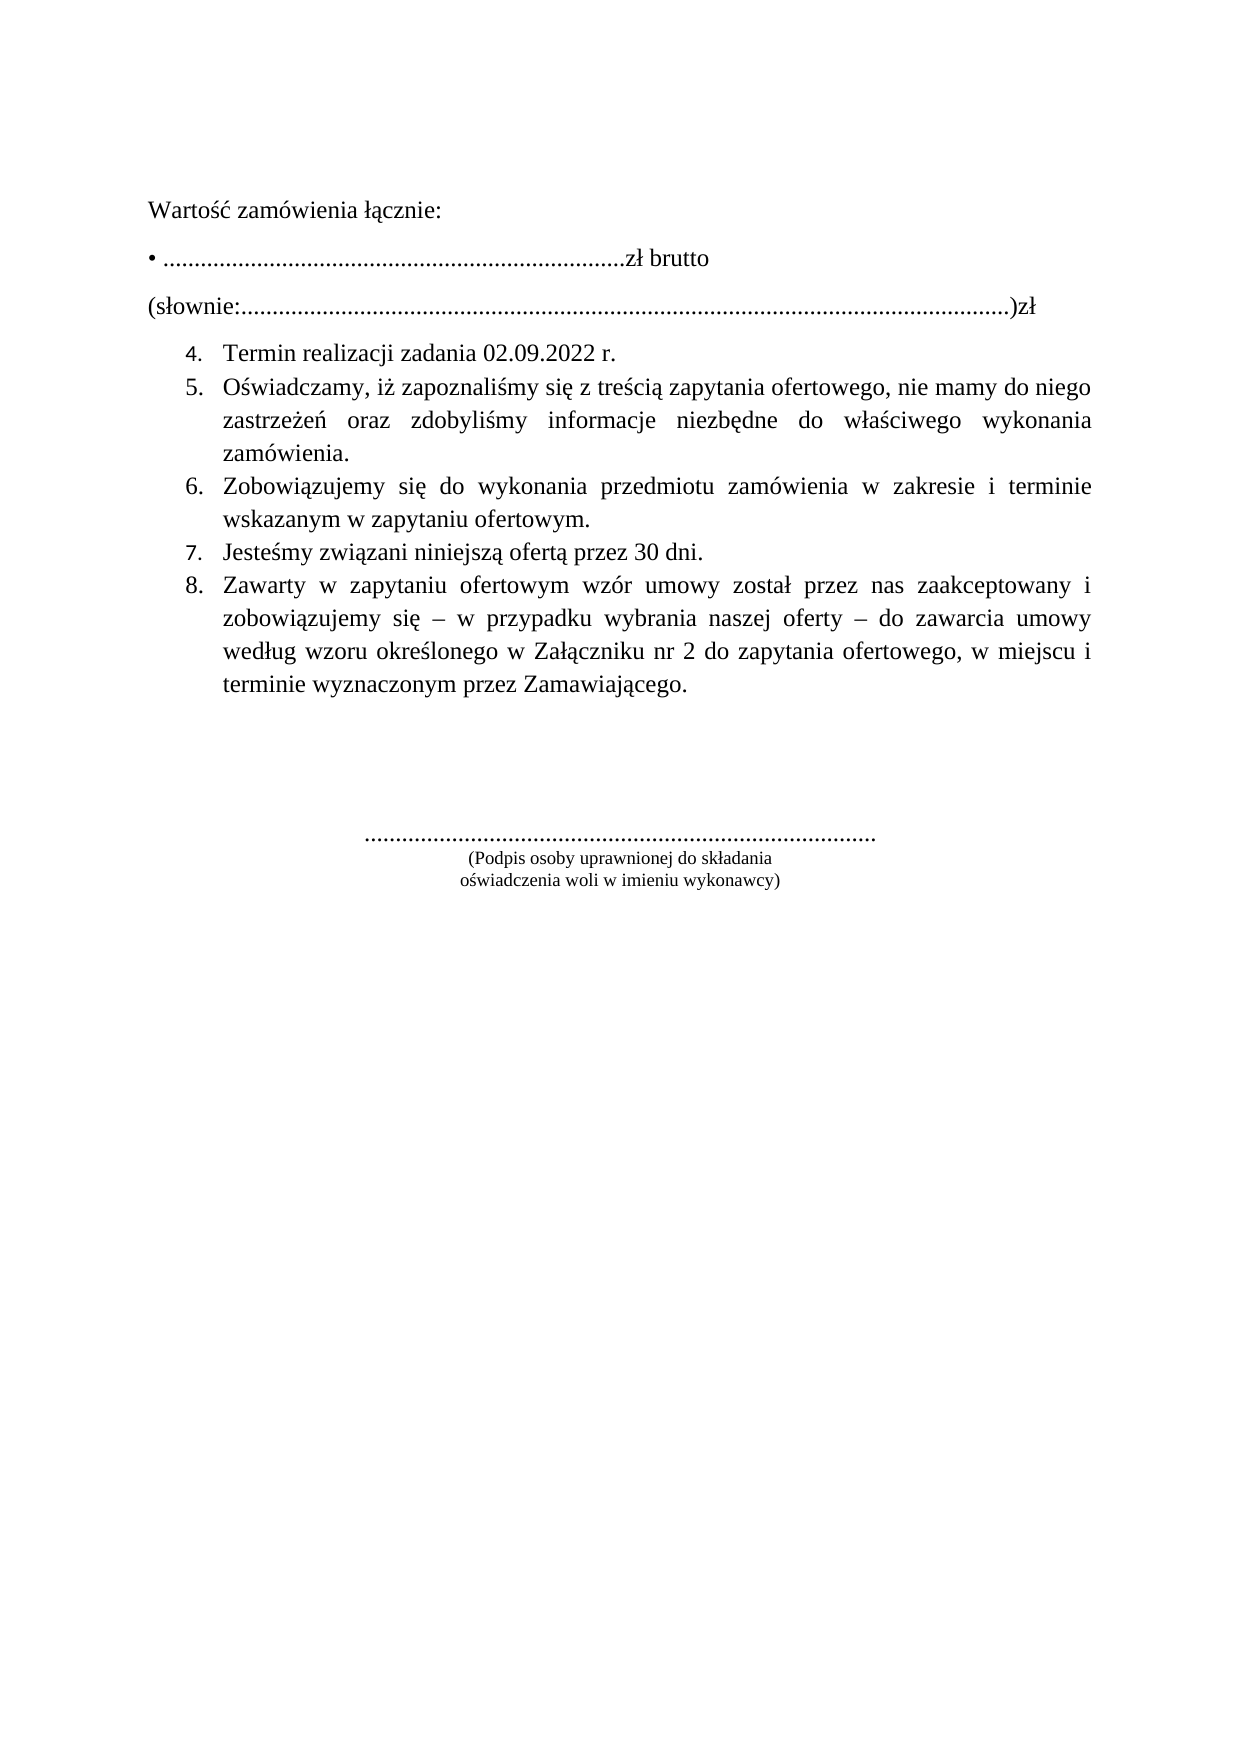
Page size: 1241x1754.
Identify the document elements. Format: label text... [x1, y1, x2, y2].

text (Podpis osoby uprawnionej do składania [148, 847, 1093, 869]
list Jesteśmy związani niniejszą ofertą przez 30 dni. [185, 537, 1093, 566]
list Oświadczamy, iż zapoznaliśmy się z treścią zapytania ofertowego, nie mamy do niego zastrzeżeń oraz zdobyliśmy informacje niezbędne do właściwego wykonania zamówienia. [185, 372, 1093, 467]
text Wartość zamówienia łącznie: [148, 195, 1093, 224]
text (słownie:...........................................................................................................................)zł [148, 291, 1093, 319]
text oświadczenia woli w imieniu wykonawcy) [148, 869, 1093, 890]
list Zobowiązujemy się do wykonania przedmiotu zamówienia w zakresie i terminie wskazanym w zapytaniu ofertowym. [185, 471, 1093, 533]
text .................................................................................. [148, 818, 1093, 847]
text • ..........................................................................zł brutto [148, 243, 1093, 272]
list Zawarty w zapytaniu ofertowym wzór umowy został przez nas zaakceptowany i zobowiązujemy się – w przypadku wybrania naszej oferty – do zawarcia umowy według wzoru określonego w Załączniku nr 2 do zapytania ofertowego, w miejscu i terminie wyznaczonym przez Zamawiającego. [185, 570, 1093, 698]
list Termin realizacji zadania 02.09.2022 r. [185, 338, 1093, 367]
